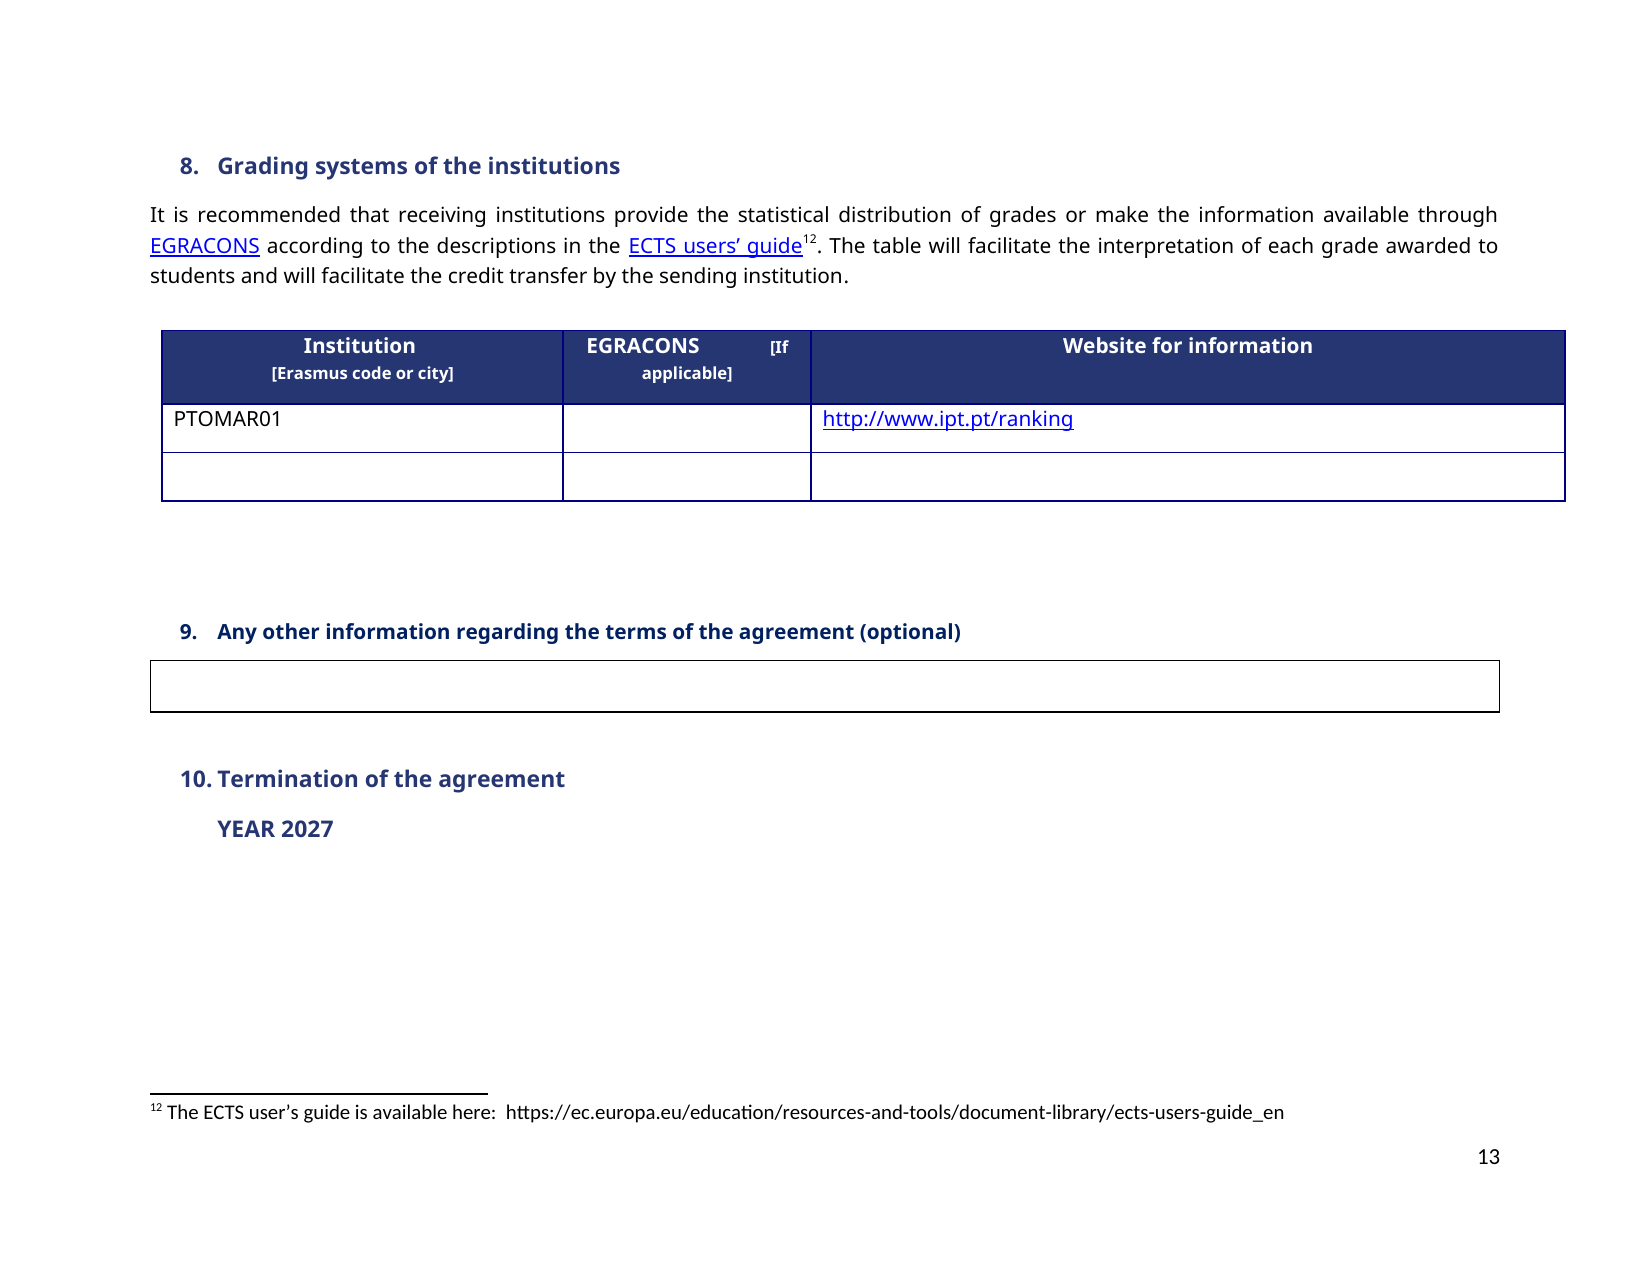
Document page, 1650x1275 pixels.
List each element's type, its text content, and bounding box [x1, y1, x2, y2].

table_header Website for information [812, 331, 1564, 403]
list Any other information regarding the terms of the agreement (optional) [179, 617, 1500, 646]
table_cell [812, 453, 1564, 500]
table_cell http://www.ipt.pt/ranking [812, 405, 1564, 452]
text It is recommended that receiving institutions provide the statistical distribution of grades or make the information available through EGRACONS according to the descriptions in the ECTS users’ guide. The table will facilitate the interpretation of each grade awarded to students and will facilitate the credit transfer by the sending institution. [150, 200, 1500, 290]
table_cell [564, 405, 810, 452]
text YEAR 2027 [217, 813, 1500, 844]
table_cell [163, 453, 562, 500]
table_header EGRACONS [If applicable] [564, 331, 810, 403]
list Grading systems of the institutions [179, 150, 1500, 181]
table_header [151, 661, 1499, 711]
list Termination of the agreement [179, 763, 1500, 794]
table_cell [564, 453, 810, 500]
table_header Institution [Erasmus code or city] [163, 331, 562, 403]
table_cell PTOMAR01 [163, 405, 562, 452]
